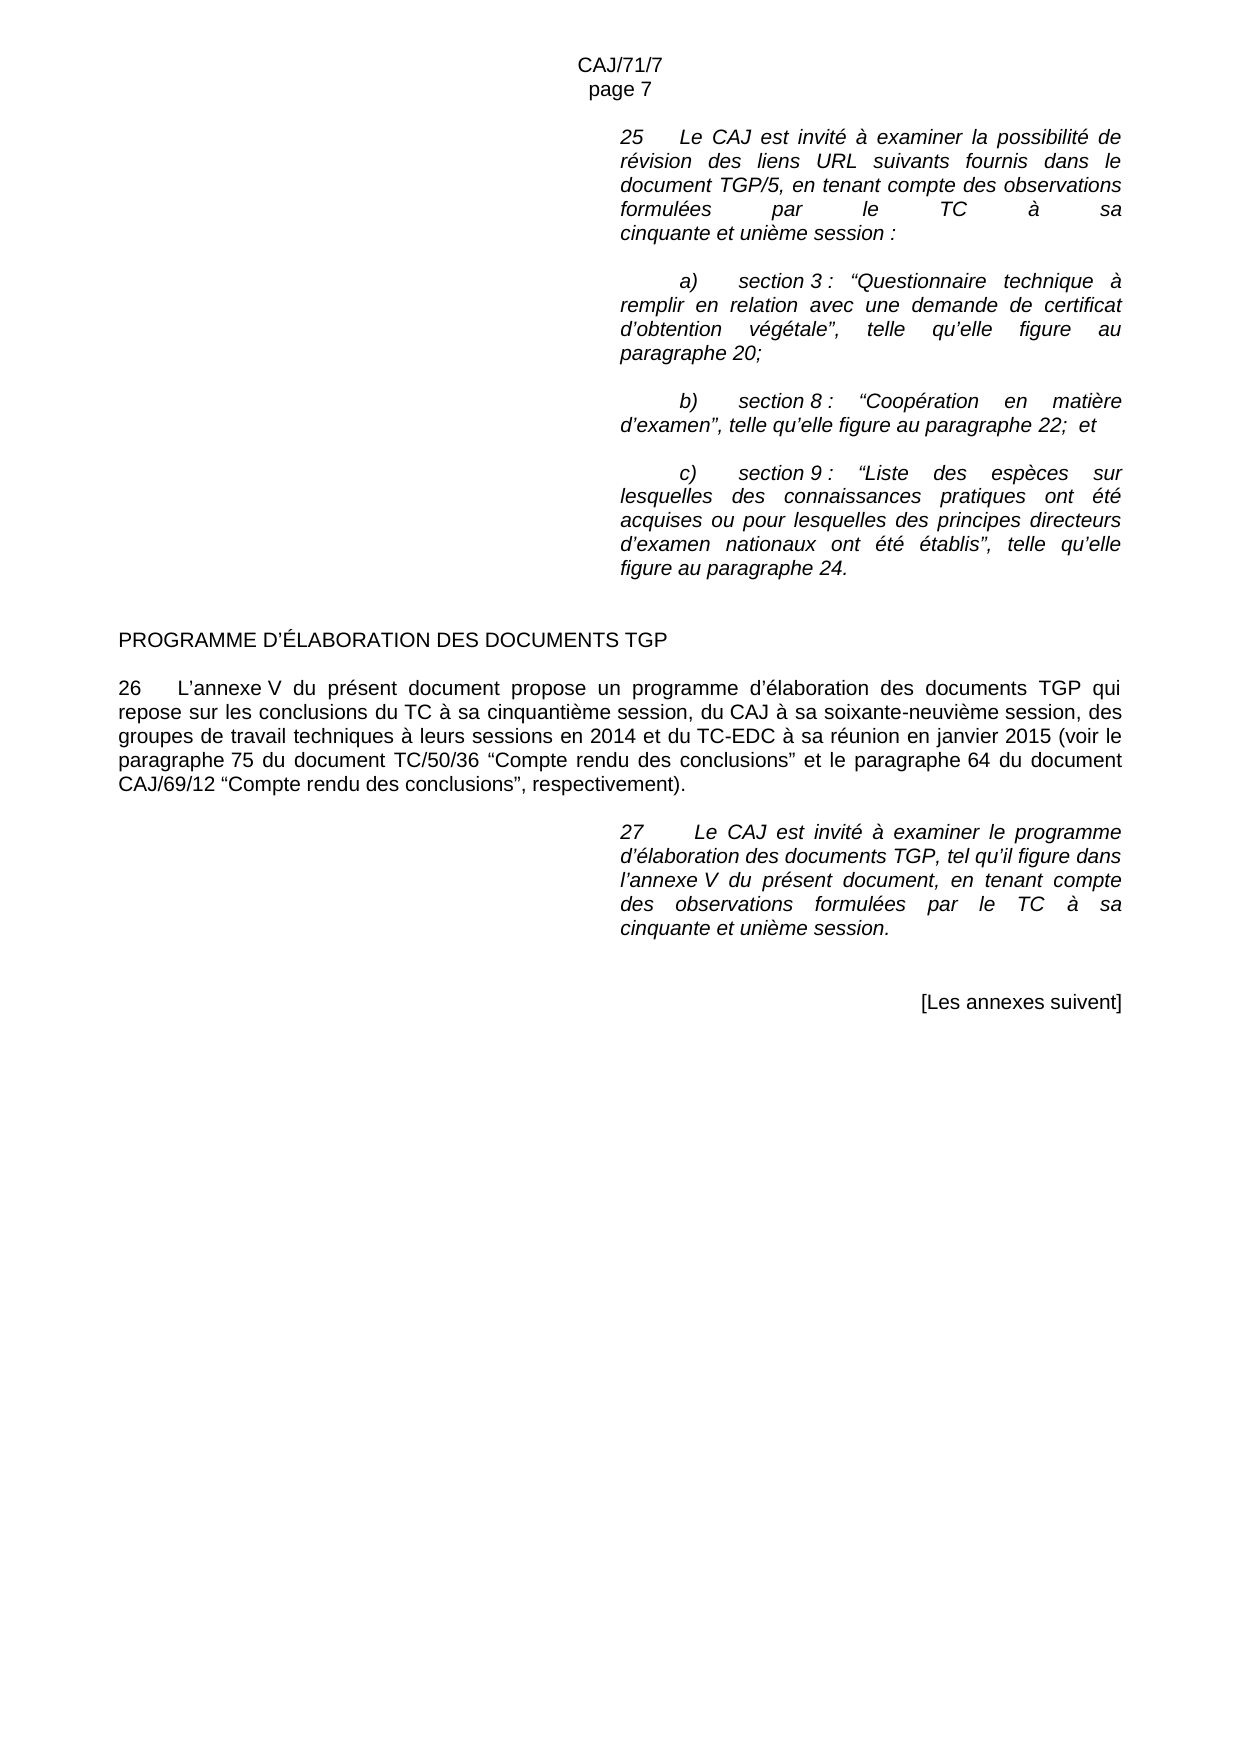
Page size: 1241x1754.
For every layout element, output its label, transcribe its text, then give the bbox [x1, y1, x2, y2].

text Le CAJ est invité à examiner le programme d’élaboration des documents TGP, tel qu’il figure dans l’annexe V du présent document, en tenant compte des observations formulées par le TC à sa cinquante et unième session. [620, 820, 1122, 939]
list section 9 : “Liste des espèces sur lesquelles des connaissances pratiques ont été acquises ou pour lesquelles des principes directeurs d’examen nationaux ont été établis”, telle qu’elle figure au paragraphe 24. [620, 460, 1122, 580]
subtitle Programme d’élaboration des documents TGP [118, 628, 1122, 652]
text [Les annexes suivent] [118, 989, 1122, 1013]
text Le CAJ est invité à examiner la possibilité de révision des liens URL suivants fournis dans le document TGP/5, en tenant compte des observations formulées par le TC à sa cinquante et unième session : [620, 125, 1122, 245]
list section 3 : “Questionnaire technique à remplir en relation avec une demande de certificat d’obtention végétale”, telle qu’elle figure au paragraphe 20; [620, 269, 1122, 364]
list section 8 : “Coopération en matière d’examen”, telle qu’elle figure au paragraphe 22; et [620, 388, 1122, 436]
text L’annexe V du présent document propose un programme d’élaboration des documents TGP qui repose sur les conclusions du TC à sa cinquantième session, du CAJ à sa soixante-neuvième session, des groupes de travail techniques à leurs sessions en 2014 et du TC-EDC à sa réunion en janvier 2015 (voir le paragraphe 75 du document TC/50/36 “Compte rendu des conclusions” et le paragraphe 64 du document CAJ/69/12 “Compte rendu des conclusions”, respectivement). [118, 676, 1122, 796]
